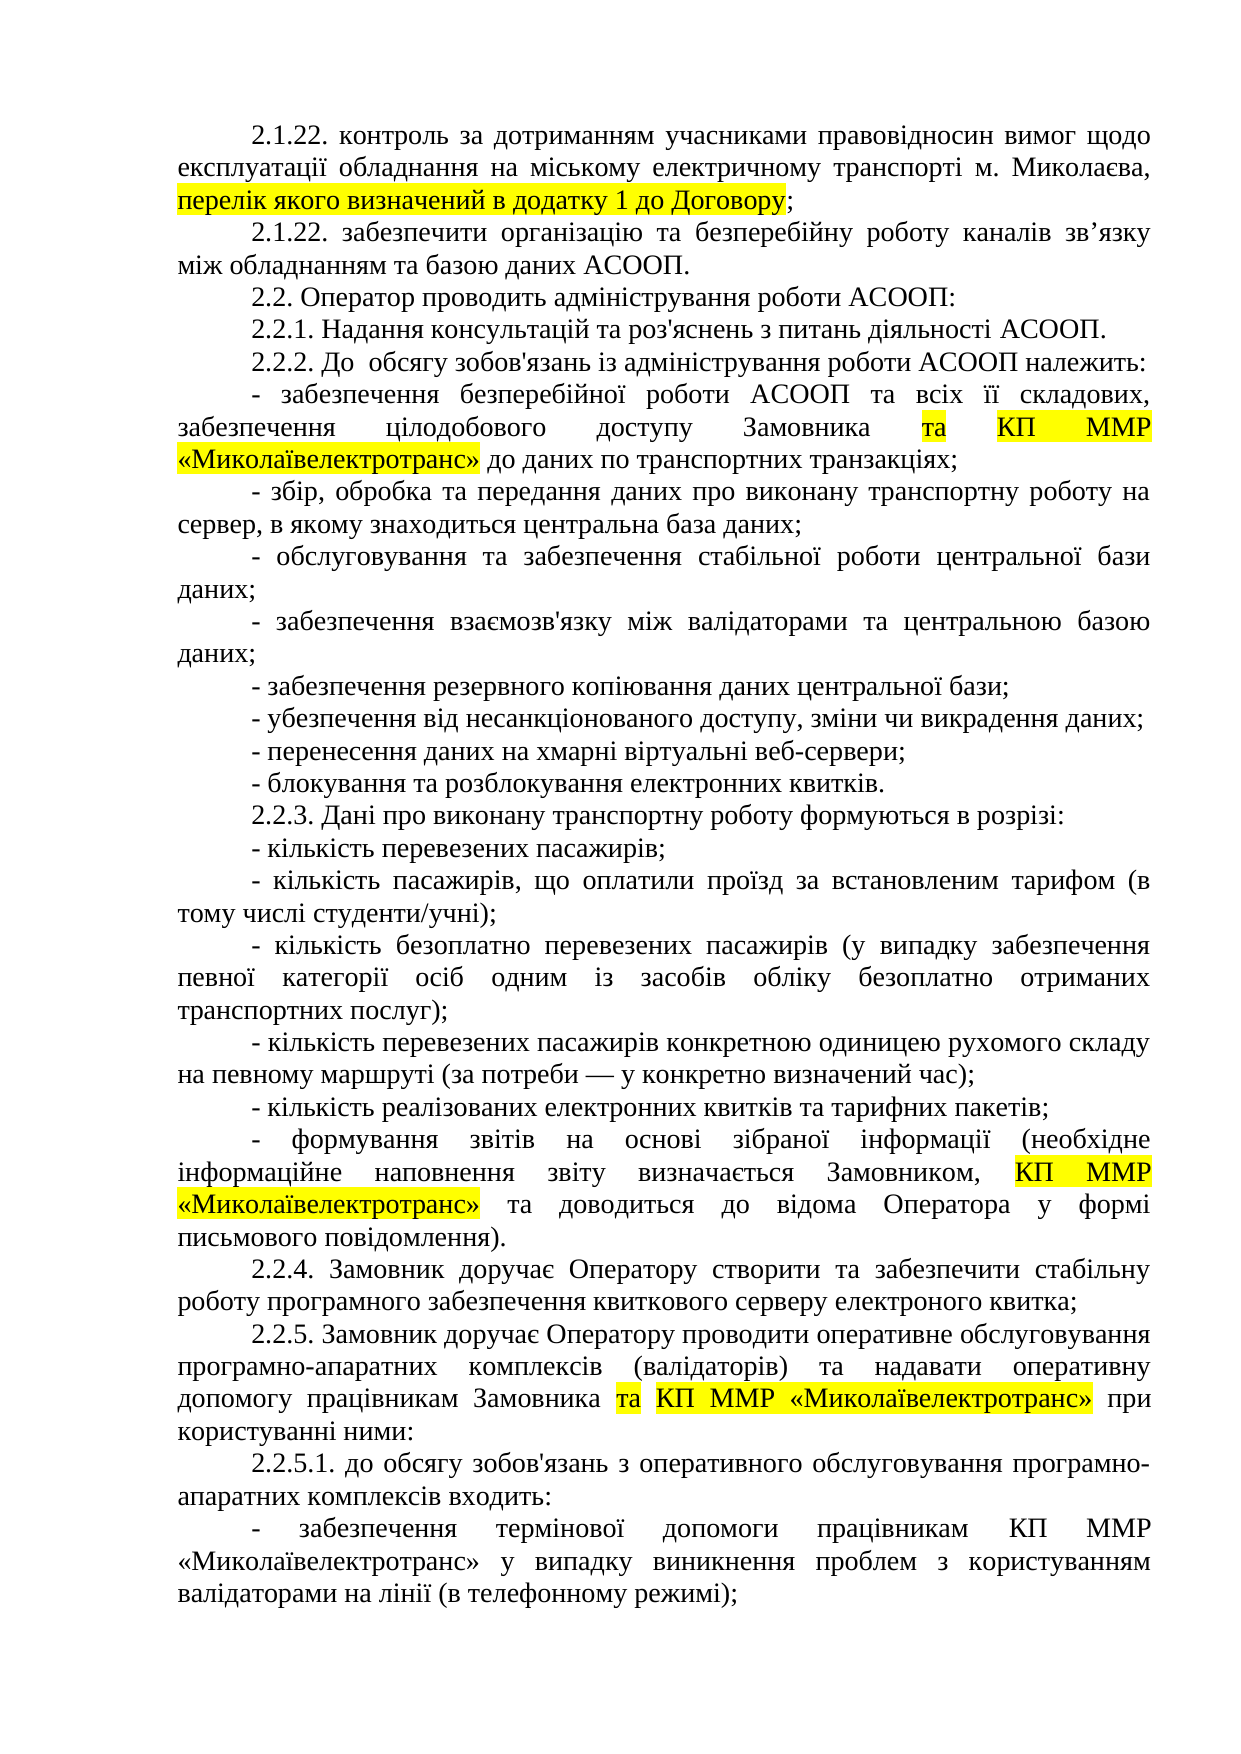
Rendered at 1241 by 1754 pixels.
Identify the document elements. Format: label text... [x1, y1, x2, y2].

text - забезпечення взаємозв'язку між валідаторами та центральною базою даних; [177, 604, 1152, 669]
text 2.2.5.1. до обсягу зобов'язань з оперативного обслуговування програмно-апаратних комплексів входить: [177, 1446, 1152, 1511]
text 2.2.4. Замовник доручає Оператору створити та забезпечити стабільну роботу програмного забезпечення квиткового серверу електроного квитка; [177, 1252, 1152, 1317]
text 2.2.3. Дані про виконану транспортну роботу формуються в розрізі: [177, 798, 1152, 831]
text - забезпечення термінової допомоги працівникам КП ММР «Миколаївелектротранс» у випадку виникнення проблем з користуванням валідаторами на лінії (в телефонному режимі); [177, 1511, 1152, 1608]
text - забезпечення безперебійної роботи АСООП та всіх її складових, забезпечення цілодобового доступу Замовника та КП ММР «Миколаївелектротранс» до даних по транспортних транзакціях; [177, 377, 1152, 474]
text 2.2.1. Надання консультацій та роз'яснень з питань діяльності АСООП. [177, 312, 1152, 345]
text - перенесення даних на хмарні віртуальні веб-сервери; [177, 734, 1152, 766]
text - обслуговування та забезпечення стабільної роботи центральної бази даних; [177, 539, 1152, 604]
text 2.2. Оператор проводить адміністрування роботи АСООП: [177, 280, 1152, 312]
text 2.1.22. забезпечити організацію та безперебійну роботу каналів зв’язку між обладнанням та базою даних АСООП. [177, 215, 1152, 280]
text - кількість перевезених пасажирів конкретною одиницею рухомого складу на певному маршруті (за потреби — у конкретно визначений час); [177, 1025, 1152, 1090]
text - забезпечення резервного копіювання даних центральної бази; [177, 669, 1152, 701]
text 2.2.5. Замовник доручає Оператору проводити оперативне обслуговування програмно-апаратних комплексів (валідаторів) та надавати оперативну допомогу працівникам Замовника та КП ММР «Миколаївелектротранс» при користуванні ними: [177, 1317, 1152, 1446]
text - блокування та розблокування електронних квитків. [177, 766, 1152, 798]
text - кількість перевезених пасажирів; [177, 831, 1152, 863]
text - кількість безоплатно перевезених пасажирів (у випадку забезпечення певної категорії осіб одним із засобів обліку безоплатно отриманих транспортних послуг); [177, 928, 1152, 1025]
text 2.1.22. контроль за дотриманням учасниками правовідносин вимог щодо експлуатації обладнання на міському електричному транспорті м. Миколаєва, перелік якого визначений в додатку 1 до Договору; [177, 118, 1152, 215]
text - збір, обробка та передання даних про виконану транспортну роботу на сервер, в якому знаходиться центральна база даних; [177, 474, 1152, 539]
text - формування звітів на основі зібраної інформації (необхідне інформаційне наповнення звіту визначається Замовником, КП ММР «Миколаївелектротранс» та доводиться до відома Оператора у формі письмового повідомлення). [177, 1122, 1152, 1252]
text - убезпечення від несанкціонованого доступу, зміни чи викрадення даних; [177, 701, 1152, 734]
text 2.2.2. До обсягу зобов'язань із адміністрування роботи АСООП належить: [177, 345, 1152, 377]
text - кількість пасажирів, що оплатили проїзд за встановленим тарифом (в тому числі студенти/учні); [177, 863, 1152, 928]
text - кількість реалізованих електронних квитків та тарифних пакетів; [177, 1090, 1152, 1122]
